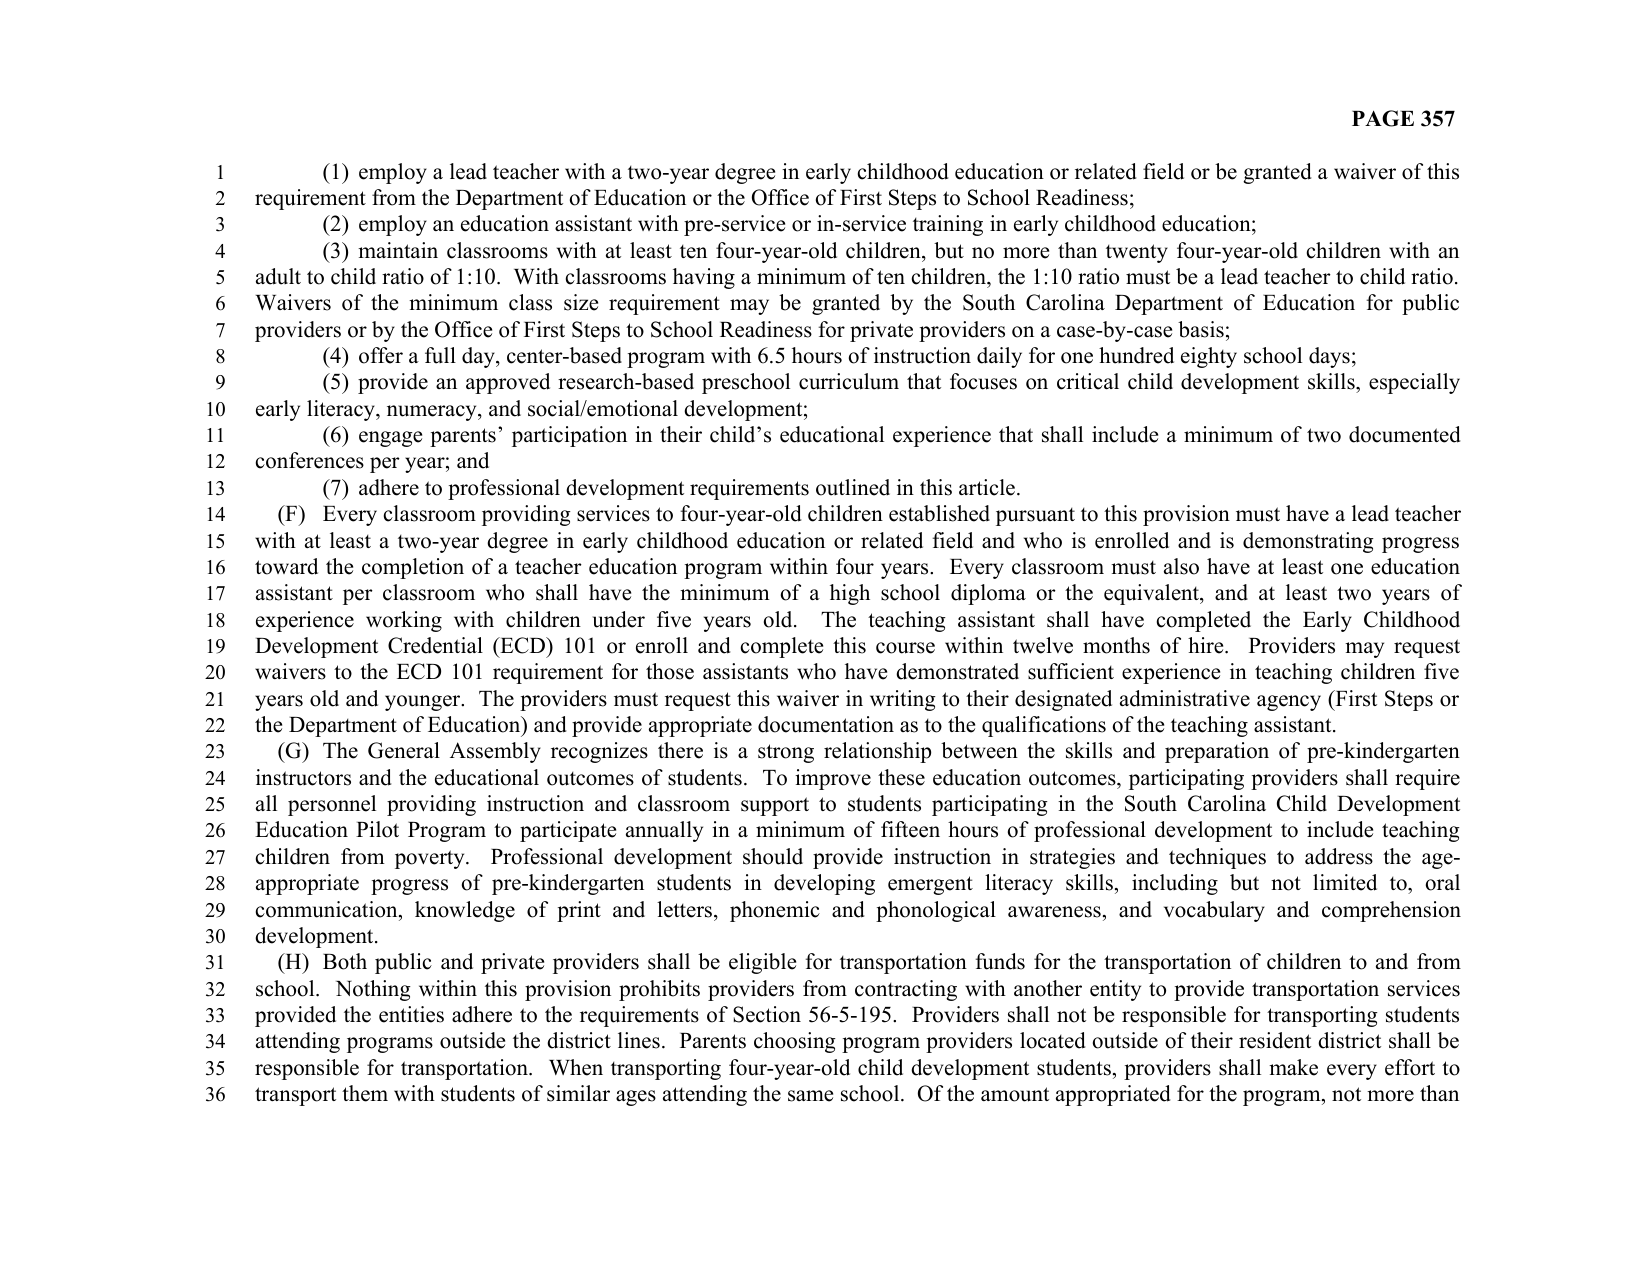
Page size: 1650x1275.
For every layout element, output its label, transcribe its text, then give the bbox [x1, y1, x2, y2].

text (6) engage parents’ participation in their child’s educational experience that shall include a minimum of two documented conferences per year; and [255, 421, 1462, 474]
text (G) The General Assembly recognizes there is a strong relationship between the skills and preparation of pre-kindergarten instructors and the educational outcomes of students. To improve these education outcomes, participating providers shall require all personnel providing instruction and classroom support to students participating in the South Carolina Child Development Education Pilot Program to participate annually in a minimum of fifteen hours of professional development to include teaching children from poverty. Professional development should provide instruction in strategies and techniques to address the age-appropriate progress of pre-kindergarten students in developing emergent literacy skills, including but not limited to, oral communication, knowledge of print and letters, phonemic and phonological awareness, and vocabulary and comprehension development. [255, 737, 1462, 948]
text (2) employ an education assistant with pre-service or in-service training in early childhood education; [255, 210, 1462, 237]
text (F) Every classroom providing services to four-year-old children established pursuant to this provision must have a lead teacher with at least a two-year degree in early childhood education or related field and who is enrolled and is demonstrating progress toward the completion of a teacher education program within four years. Every classroom must also have at least one education assistant per classroom who shall have the minimum of a high school diploma or the equivalent, and at least two years of experience working with children under five years old. The teaching assistant shall have completed the Early Childhood Development Credential (ECD) 101 or enroll and complete this course within twelve months of hire. Providers may request waivers to the ECD 101 requirement for those assistants who have demonstrated sufficient experience in teaching children five years old and younger. The providers must request this waiver in writing to their designated administrative agency (First Steps or the Department of Education) and provide appropriate documentation as to the qualifications of the teaching assistant. [255, 500, 1462, 737]
text (1) employ a lead teacher with a two-year degree in early childhood education or related field or be granted a waiver of this requirement from the Department of Education or the Office of First Steps to School Readiness; [255, 158, 1462, 210]
text (4) offer a full day, center-based program with 6.5 hours of instruction daily for one hundred eighty school days; [255, 342, 1462, 368]
text (7) adhere to professional development requirements outlined in this article. [255, 474, 1462, 500]
text (3) maintain classrooms with at least ten four-year-old children, but no more than twenty four-year-old children with an adult to child ratio of 1:10. With classrooms having a minimum of ten children, the 1:10 ratio must be a lead teacher to child ratio. Waivers of the minimum class size requirement may be granted by the South Carolina Department of Education for public providers or by the Office of First Steps to School Readiness for private providers on a case-by-case basis; [255, 237, 1462, 342]
text (5) provide an approved research-based preschool curriculum that focuses on critical child development skills, especially early literacy, numeracy, and social/emotional development; [255, 368, 1462, 421]
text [255, 948, 1462, 1106]
